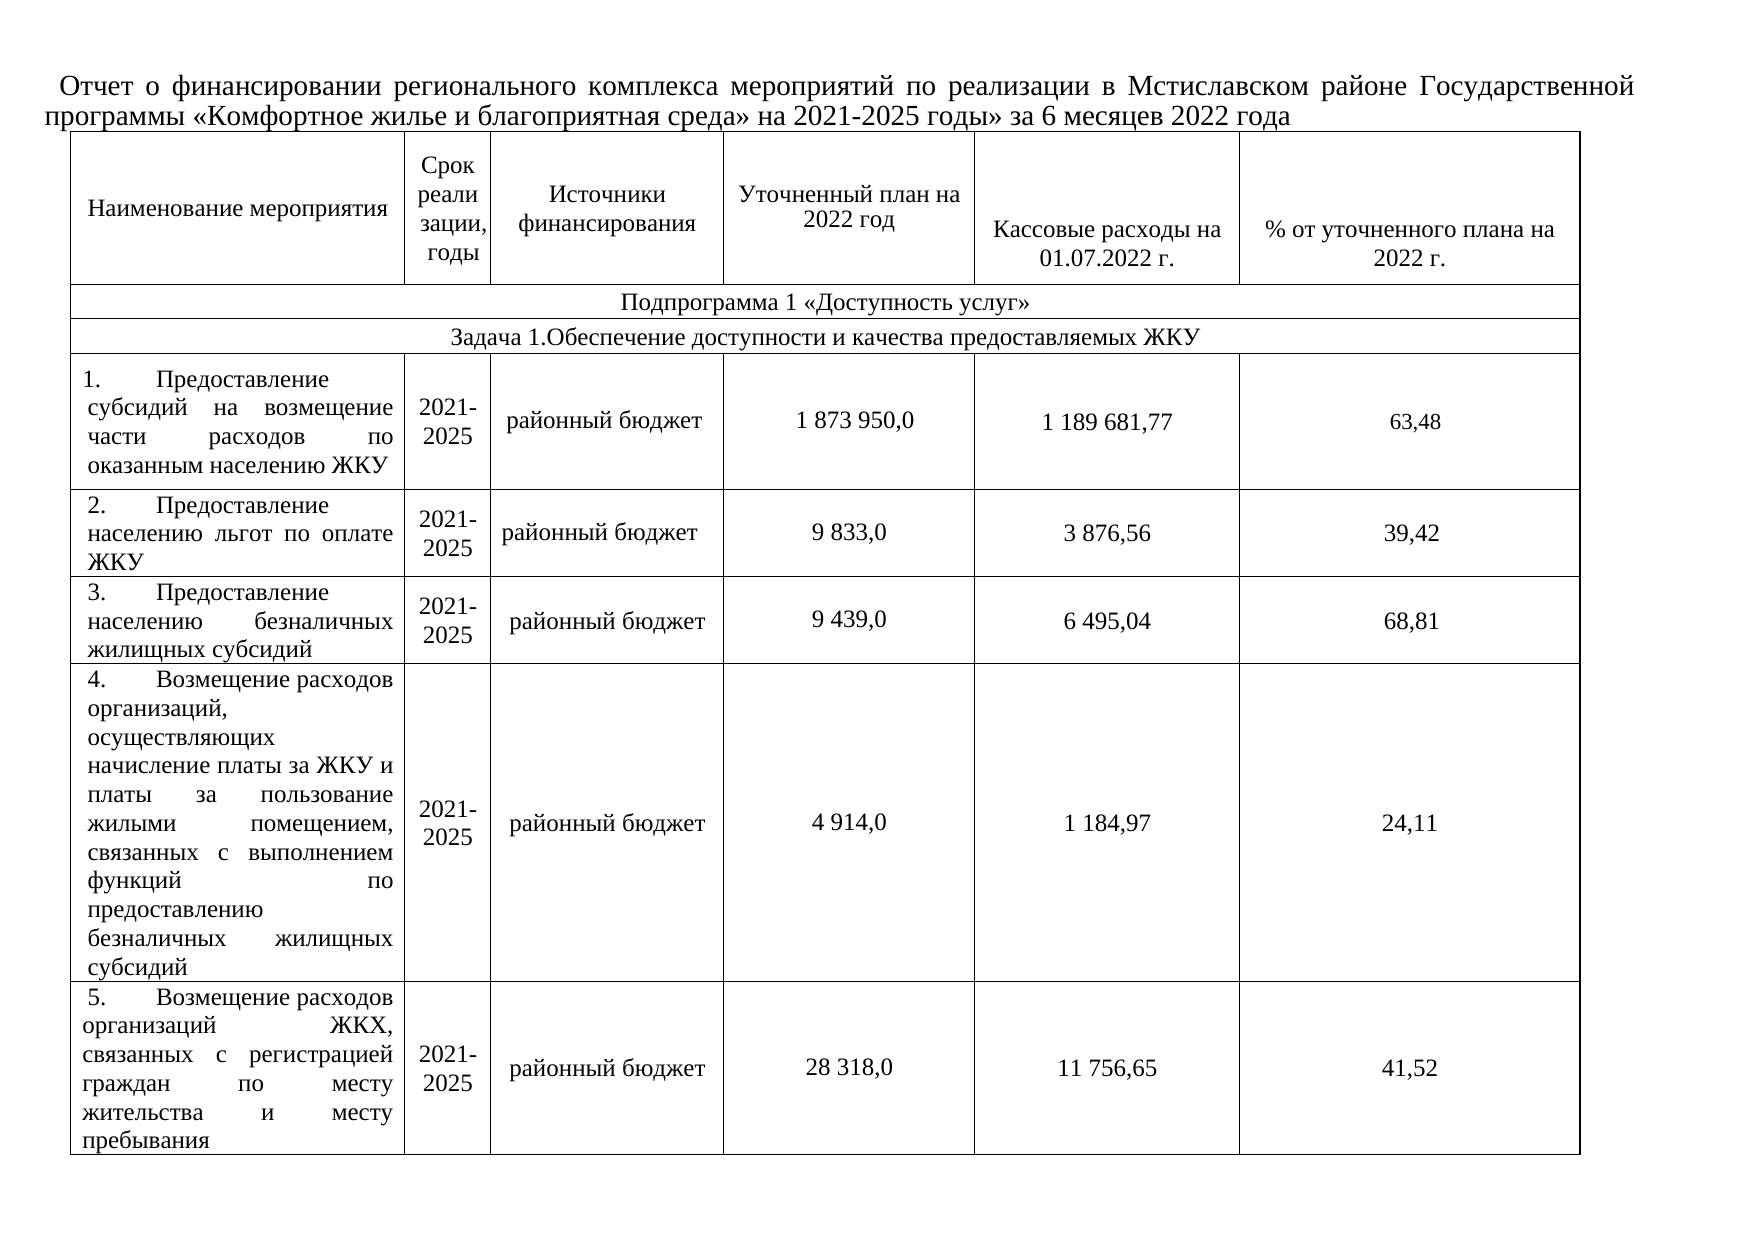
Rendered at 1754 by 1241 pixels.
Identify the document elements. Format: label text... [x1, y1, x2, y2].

table_cell 1 184,97 [975, 664, 1239, 981]
table_cell районный бюджет [491, 490, 723, 576]
table_cell Предоставление населению льгот по оплате ЖКУ [71, 490, 404, 576]
table_header Источники финансирования [491, 132, 723, 284]
table_cell районный бюджет [491, 664, 723, 981]
table_cell 39,42 [1240, 490, 1579, 576]
table_cell Предоставление субсидий на возмещение части расходов по оказанным населению ЖКУ [71, 354, 404, 489]
table_cell 63,48 [1240, 354, 1579, 489]
table_cell 2021-2025 [405, 354, 490, 489]
table_cell Кассовые расходы на 01.07.2022 г. [975, 202, 1239, 284]
table_cell районный бюджет [491, 354, 723, 489]
table_cell 11 756,65 [975, 982, 1239, 1154]
table_cell Предоставление населению безналичных жилищных субсидий [71, 577, 404, 663]
table_header Срок реали зации, годы [405, 132, 490, 284]
table_cell 4 914,0 [724, 664, 974, 981]
table_cell Возмещение расходов организаций, осуществляющих начисление платы за ЖКУ и платы за пользование жилыми помещением, связанных с выполнением функций по предоставлению безналичных жилищных субсидий [71, 664, 404, 981]
table_header Наименование мероприятия [71, 132, 404, 284]
table_header [1240, 132, 1579, 202]
text Отчет о финансировании регионального комплекса мероприятий по реализации в Мстиславском районе Государственной программы «Комфортное жилье и благоприятная среда» на 2021-2025 годы» за 6 месяцев 2022 года [44, 72, 1636, 131]
table_cell 2021-2025 [405, 577, 490, 663]
table_cell Подпрограмма 1 «Доступность услуг» [71, 285, 1579, 318]
table_header Уточненный план на 2022 год [724, 132, 974, 284]
table_cell Задача 1.Обеспечение доступности и качества предоставляемых ЖКУ [71, 319, 1579, 353]
table_cell 2021-2025 [405, 664, 490, 981]
table_cell 68,81 [1240, 577, 1579, 663]
table_cell 9 833,0 [724, 490, 974, 576]
table_cell районный бюджет [491, 982, 723, 1154]
table_cell районный бюджет [491, 577, 723, 663]
table_cell 41,52 [1240, 982, 1579, 1154]
table_cell 6 495,04 [975, 577, 1239, 663]
table_cell 28 318,0 [724, 982, 974, 1154]
table_cell 24,11 [1240, 664, 1579, 981]
table_cell % от уточненного плана на 2022 г. [1240, 202, 1579, 284]
table_cell 3 876,56 [975, 490, 1239, 576]
table_cell Возмещение расходов организаций ЖКХ, связанных с регистрацией граждан по месту жительства и месту пребывания [71, 982, 404, 1154]
table_cell 1 189 681,77 [975, 354, 1239, 489]
table_cell 1 873 950,0 [724, 354, 974, 489]
table_cell 9 439,0 [724, 577, 974, 663]
table_cell 2021-2025 [405, 982, 490, 1154]
table_cell 2021-2025 [405, 490, 490, 576]
table_header [975, 132, 1239, 202]
